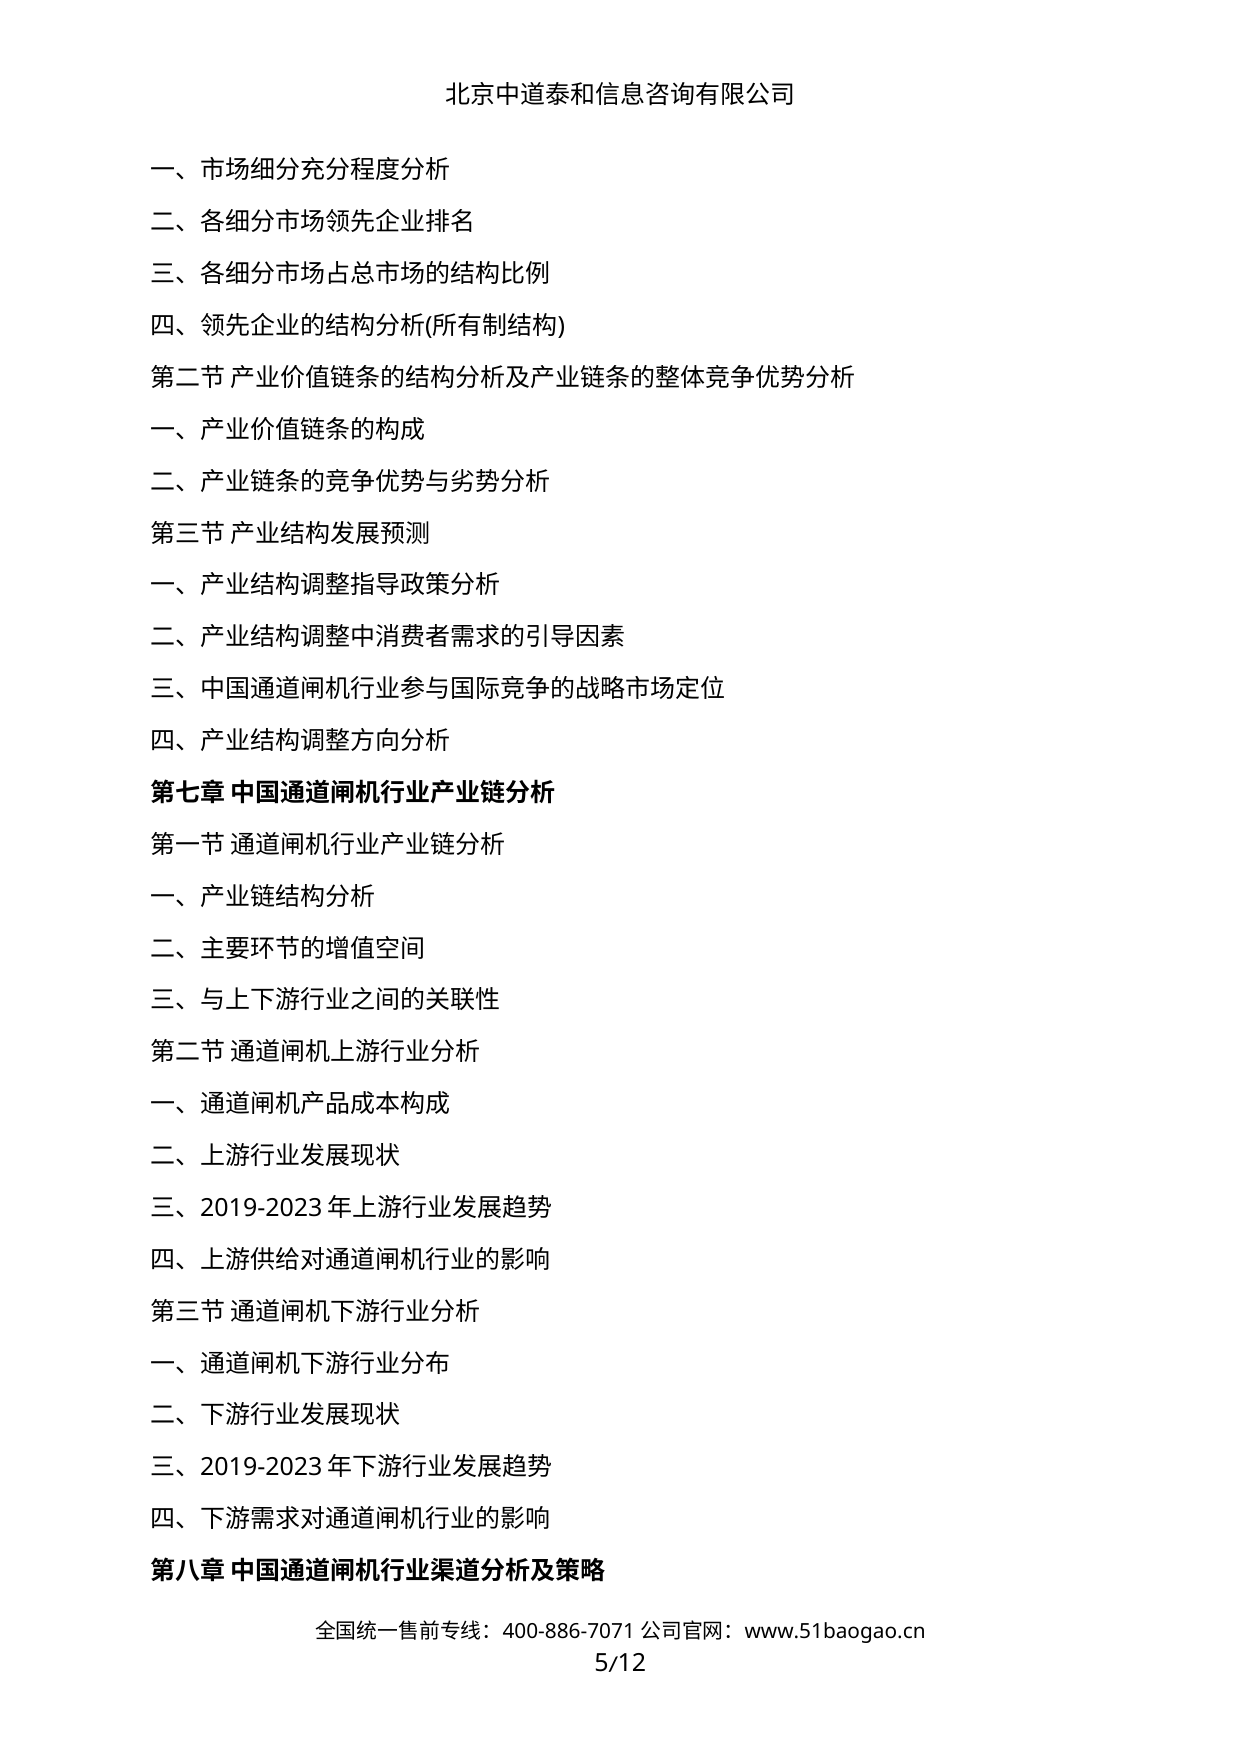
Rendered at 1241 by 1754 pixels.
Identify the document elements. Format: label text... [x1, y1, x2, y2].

text 三、各细分市场占总市场的结构比例 [150, 254, 1090, 290]
text 第三节 产业结构发展预测 [150, 513, 1090, 549]
text 第八章 中国通道闸机行业渠道分析及策略 [150, 1551, 1090, 1587]
text 三、中国通道闸机行业参与国际竞争的战略市场定位 [150, 669, 1090, 705]
text 一、通道闸机产品成本构成 [150, 1084, 1090, 1120]
text 四、领先企业的结构分析(所有制结构) [150, 306, 1090, 342]
text 一、产业结构调整指导政策分析 [150, 565, 1090, 601]
text 一、市场细分充分程度分析 [150, 150, 1090, 186]
text 第三节 通道闸机下游行业分析 [150, 1291, 1090, 1327]
text 二、主要环节的增值空间 [150, 928, 1090, 964]
text 三、2019-2023年上游行业发展趋势 [150, 1187, 1090, 1224]
text 二、下游行业发展现状 [150, 1395, 1090, 1431]
text 四、上游供给对通道闸机行业的影响 [150, 1239, 1090, 1276]
text 一、通道闸机下游行业分布 [150, 1343, 1090, 1379]
text 二、各细分市场领先企业排名 [150, 202, 1090, 238]
text 第一节 通道闸机行业产业链分析 [150, 824, 1090, 861]
text 一、产业价值链条的构成 [150, 409, 1090, 446]
text 第二节 通道闸机上游行业分析 [150, 1032, 1090, 1068]
text 第七章 中国通道闸机行业产业链分析 [150, 772, 1090, 809]
text 四、产业结构调整方向分析 [150, 721, 1090, 757]
text 三、与上下游行业之间的关联性 [150, 980, 1090, 1016]
text 二、产业链条的竞争优势与劣势分析 [150, 461, 1090, 497]
text 四、下游需求对通道闸机行业的影响 [150, 1499, 1090, 1535]
text 二、产业结构调整中消费者需求的引导因素 [150, 617, 1090, 653]
text 二、上游行业发展现状 [150, 1136, 1090, 1172]
text 第二节 产业价值链条的结构分析及产业链条的整体竞争优势分析 [150, 357, 1090, 394]
text 一、产业链结构分析 [150, 876, 1090, 912]
text 三、2019-2023年下游行业发展趋势 [150, 1447, 1090, 1483]
